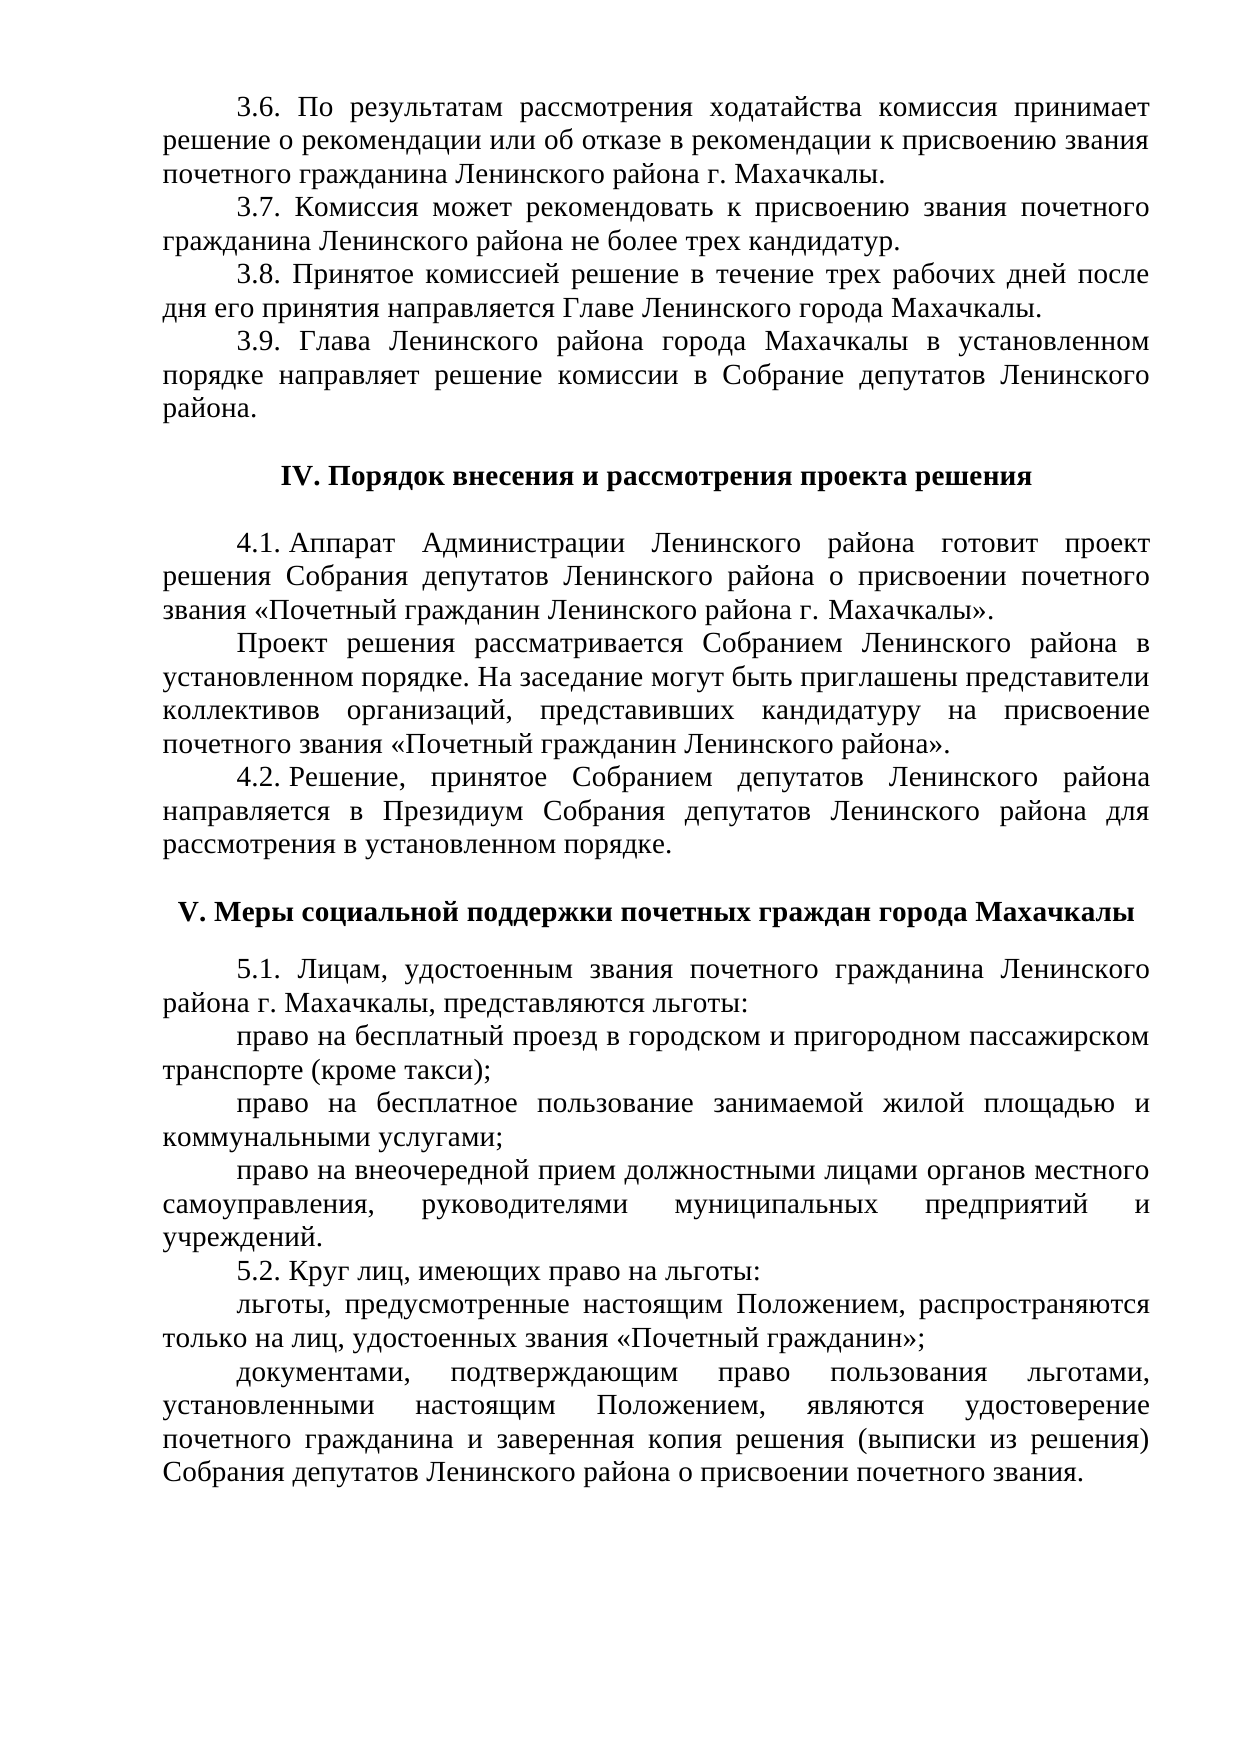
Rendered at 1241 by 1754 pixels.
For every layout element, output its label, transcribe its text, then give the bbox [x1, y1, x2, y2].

text 3.6. По результатам рассмотрения ходатайства комиссия принимает решение о рекомендации или об отказе в рекомендации к присвоению звания почетного гражданина Ленинского района г. Махачкалы. [162, 89, 1152, 189]
text V. Меры социальной поддержки почетных граждан города Махачкалы [162, 894, 1152, 927]
text 5.2. Круг лиц, имеющих право на льготы: [162, 1253, 1152, 1287]
text 4.1. Аппарат Администрации Ленинского района готовит проект решения Собрания депутатов Ленинского района о присвоении почетного звания «Почетный гражданин Ленинского района г. Махачкалы». [162, 525, 1152, 625]
text 4.2. Решение, принятое Собранием депутатов Ленинского района направляется в Президиум Собрания депутатов Ленинского района для рассмотрения в установленном порядке. [162, 759, 1152, 860]
text право на бесплатное пользование занимаемой жилой площадью и коммунальными услугами; [162, 1085, 1152, 1152]
text льготы, предусмотренные настоящим Положением, распространяются только на лиц, удостоенных звания «Почетный гражданин»; [162, 1287, 1152, 1354]
text Проект решения рассматривается Собранием Ленинского района в установленном порядке. На заседание могут быть приглашены представители коллективов организаций, представивших кандидатуру на присвоение почетного звания «Почетный гражданин Ленинского района». [162, 625, 1152, 759]
text 5.1. Лицам, удостоенным звания почетного гражданина Ленинского района г. Махачкалы, представляются льготы: [162, 951, 1152, 1018]
text документами, подтверждающим право пользования льготами, установленными настоящим Положением, являются удостоверение почетного гражданина и заверенная копия решения (выписки из решения) Собрания депутатов Ленинского района о присвоении почетного звания. [162, 1354, 1152, 1488]
text право на внеочередной прием должностными лицами органов местного самоуправления, руководителями муниципальных предприятий и учреждений. [162, 1152, 1152, 1253]
text IV. Порядок внесения и рассмотрения проекта решения [162, 458, 1152, 491]
text 3.7. Комиссия может рекомендовать к присвоению звания почетного гражданина Ленинского района не более трех кандидатур. [162, 189, 1152, 256]
text 3.8. Принятое комиссией решение в течение трех рабочих дней после дня его принятия направляется Главе Ленинского города Махачкалы. [162, 256, 1152, 323]
text 3.9. Глава Ленинского района города Махачкалы в установленном порядке направляет решение комиссии в Собрание депутатов Ленинского района. [162, 323, 1152, 424]
text право на бесплатный проезд в городском и пригородном пассажирском транспорте (кроме такси); [162, 1018, 1152, 1085]
